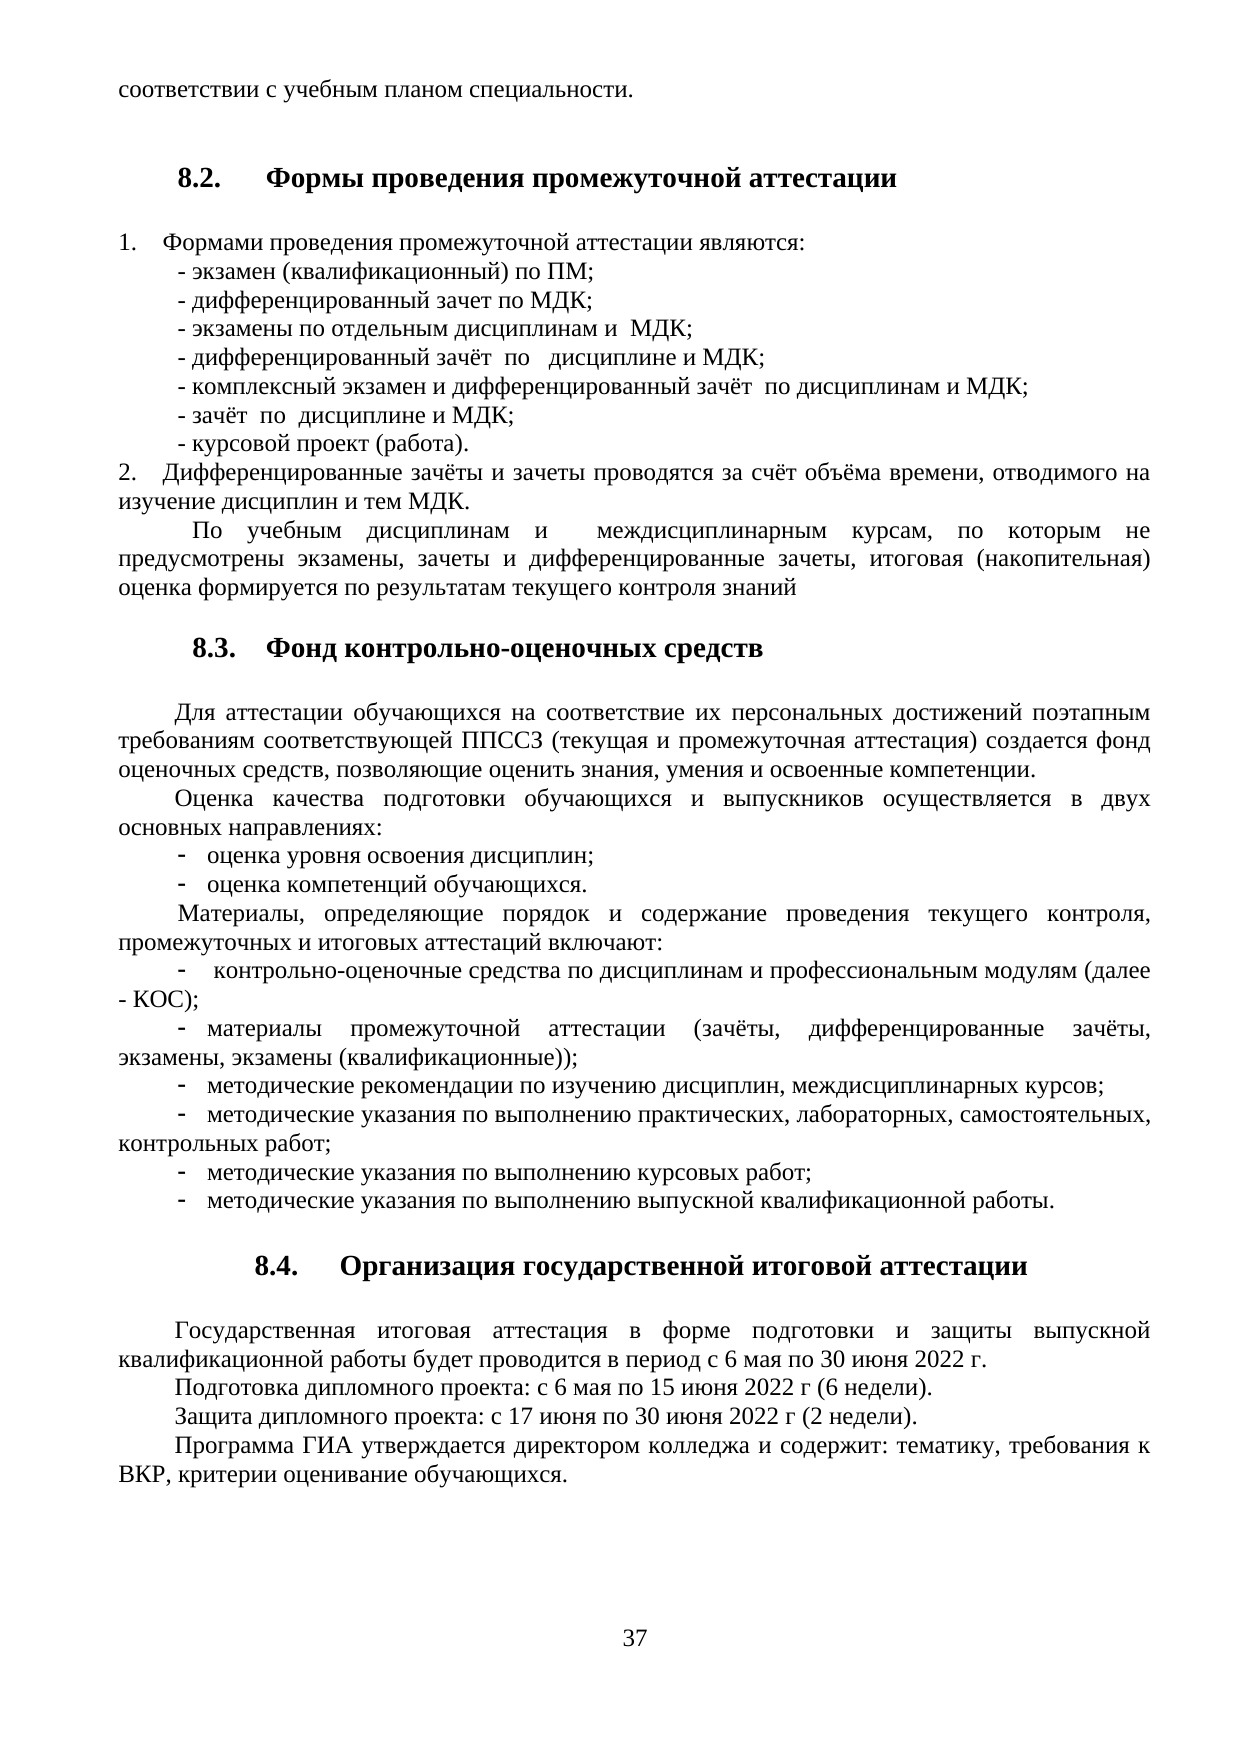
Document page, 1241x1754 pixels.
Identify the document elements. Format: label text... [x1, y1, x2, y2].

text - курсовой проект (работа). [177, 428, 1152, 457]
list оценка уровня освоения дисциплин; [118, 841, 1152, 869]
list Организация государственной итоговой аттестации [193, 1248, 1152, 1281]
list материалы промежуточной аттестации (зачёты, дифференцированные зачёты, экзамены, экзамены (квалификационные)); [118, 1013, 1152, 1071]
list методические указания по выполнению практических, лабораторных, самостоятельных, контрольных работ; [118, 1099, 1152, 1157]
text Защита дипломного проекта: с 17 июня по 30 июня 2022 г (2 недели). [118, 1401, 1152, 1430]
list Фонд контрольно-оценочных средств [118, 630, 1152, 663]
text Подготовка дипломного проекта: с 6 мая по 15 июня 2022 г (6 недели). [118, 1372, 1152, 1401]
text Оценка качества подготовки обучающихся и выпускников осуществляется в двух основных направлениях: [118, 783, 1152, 841]
list оценка компетенций обучающихся. [118, 869, 1152, 898]
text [118, 74, 1152, 103]
list Формами проведения промежуточной аттестации являются: [118, 227, 1152, 256]
text По учебным дисциплинам и междисциплинарным курсам, по которым не предусмотрены экзамены, зачеты и дифференцированные зачеты, итоговая (накопительная) оценка формируется по результатам текущего контроля знаний [118, 515, 1152, 601]
text Программа ГИА утверждается директором колледжа и содержит: тематику, требования к ВКР, критерии оценивание обучающихся. [118, 1430, 1152, 1487]
list методические указания по выполнению выпускной квалификационной работы. [118, 1186, 1152, 1214]
text - комплексный экзамен и дифференцированный зачёт по дисциплинам и МДК; [177, 371, 1152, 400]
list методические указания по выполнению курсовых работ; [118, 1157, 1152, 1186]
list Дифференцированные зачёты и зачеты проводятся за счёт объёма времени, отводимого на изучение дисциплин и тем МДК. [118, 457, 1152, 515]
text - зачёт по дисциплине и МДК; [177, 400, 1152, 428]
text - экзамен (квалификационный) по ПМ; [177, 256, 1152, 285]
text - экзамены по отдельным дисциплинам и МДК; [177, 313, 1152, 342]
text - дифференцированный зачёт по дисциплине и МДК; [177, 342, 1152, 371]
text - дифференцированный зачет по МДК; [177, 285, 1152, 313]
list Формы проведения промежуточной аттестации [118, 160, 1152, 194]
text Материалы, определяющие порядок и содержание проведения текущего контроля, промежуточных и итоговых аттестаций включают: [118, 898, 1152, 956]
list контрольно-оценочные средства по дисциплинам и профессиональным модулям (далее - КОС); [118, 956, 1152, 1013]
list методические рекомендации по изучению дисциплин, междисциплинарных курсов; [118, 1071, 1152, 1099]
text Государственная итоговая аттестация в форме подготовки и защиты выпускной квалификационной работы будет проводится в период с 6 мая по 30 июня 2022 г. [118, 1315, 1152, 1372]
text Для аттестации обучающихся на соответствие их персональных достижений поэтапным требованиям соответствующей ППССЗ (текущая и промежуточная аттестация) создается фонд оценочных средств, позволяющие оценить знания, умения и освоенные компетенции. [118, 697, 1152, 783]
